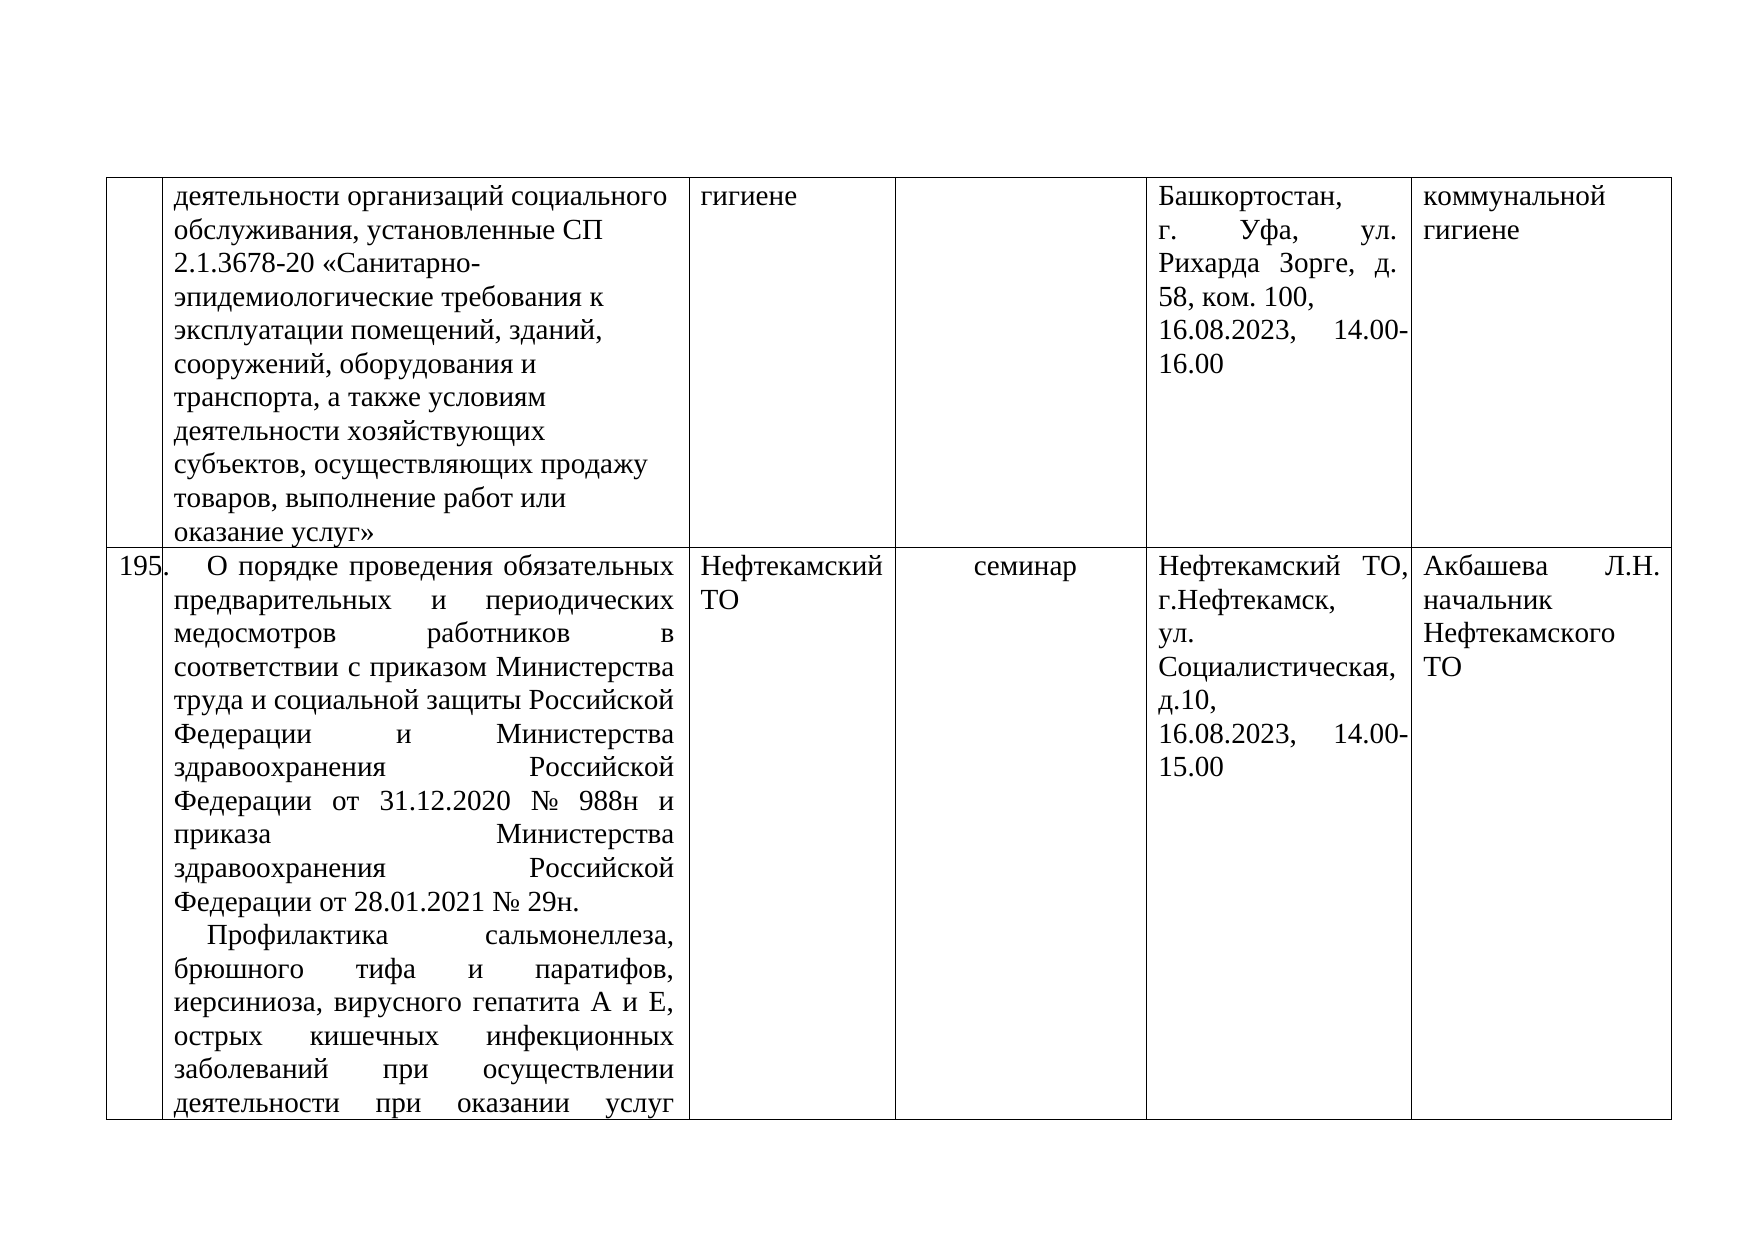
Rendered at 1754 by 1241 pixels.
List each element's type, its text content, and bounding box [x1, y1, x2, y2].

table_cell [1147, 548, 1411, 1118]
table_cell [1412, 548, 1671, 1118]
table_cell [1147, 178, 1411, 547]
table_cell [107, 178, 162, 547]
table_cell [163, 548, 689, 1118]
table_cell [896, 178, 1146, 547]
table_cell [107, 548, 162, 1118]
table_cell семинар [896, 548, 1146, 1118]
table_cell Нефтекамский ТО [690, 548, 895, 1118]
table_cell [690, 178, 895, 547]
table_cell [163, 178, 689, 547]
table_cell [1412, 178, 1671, 547]
